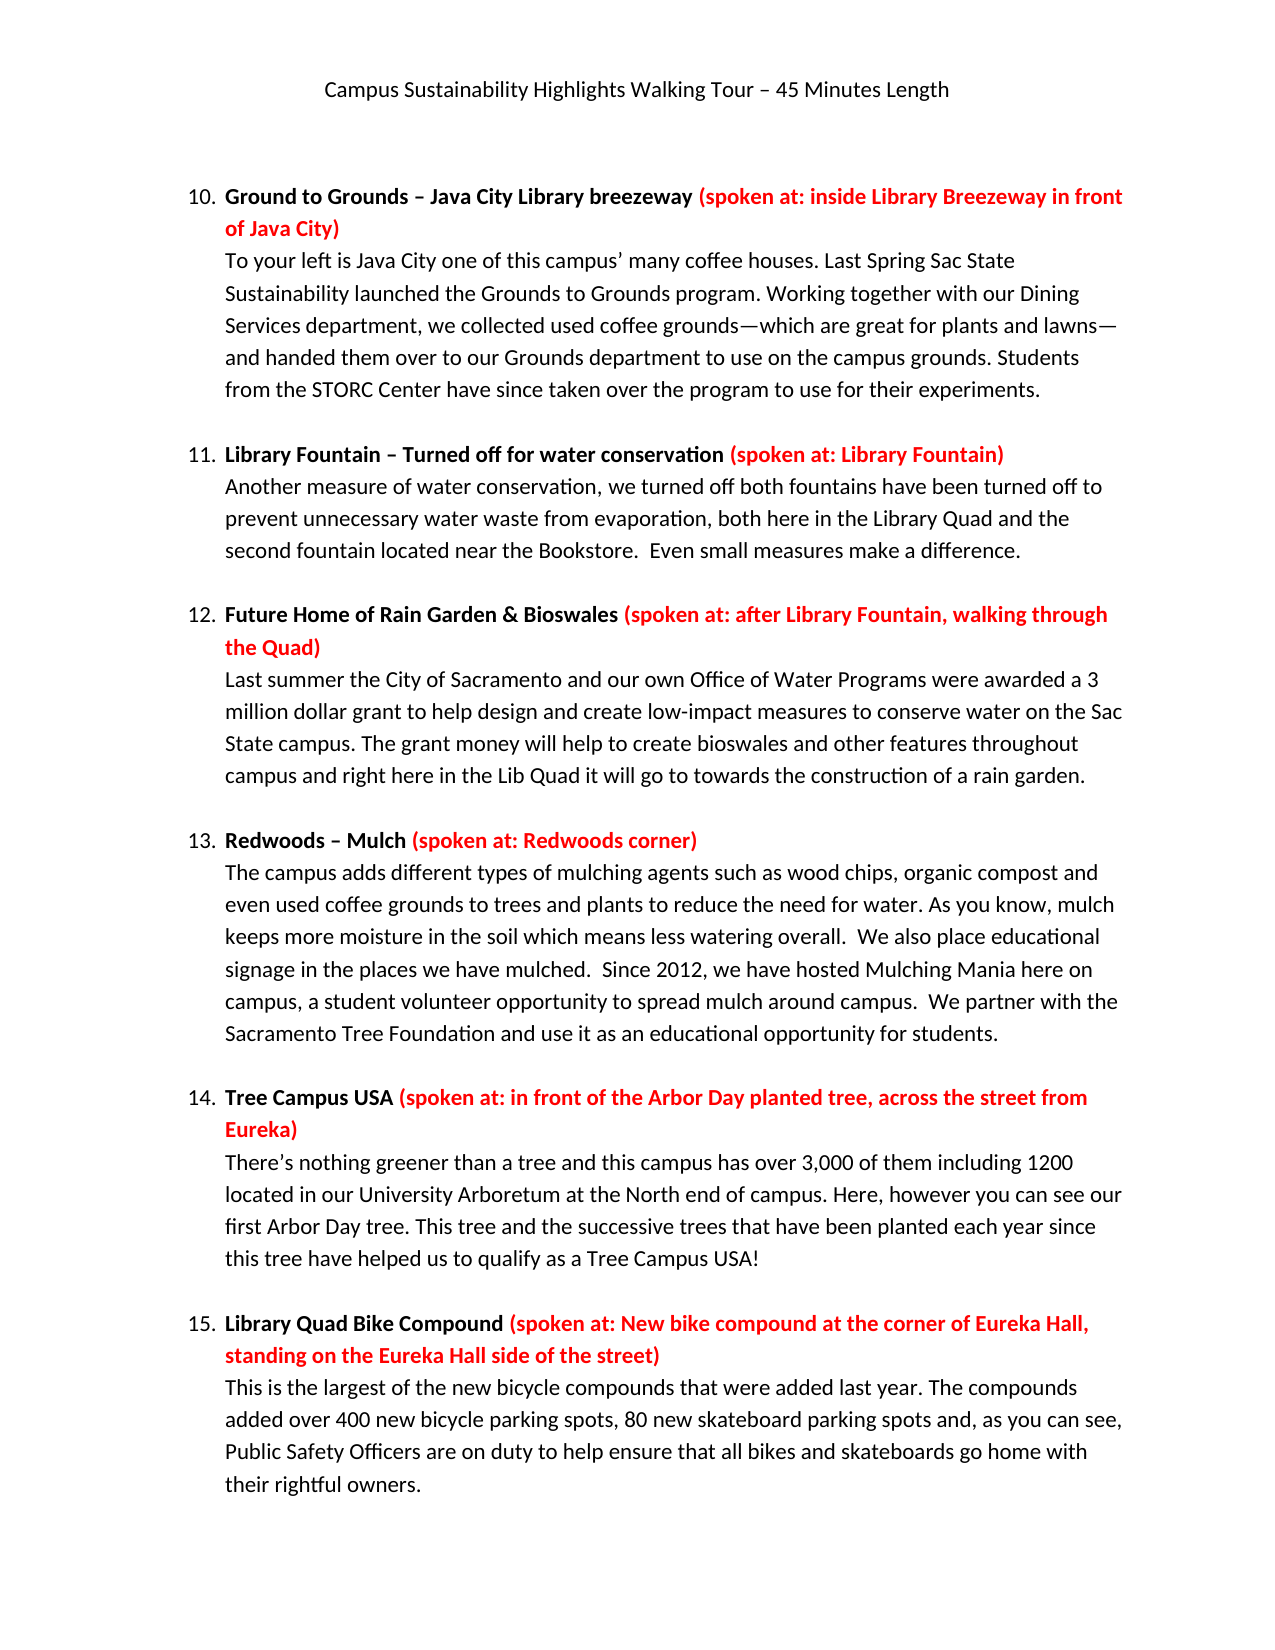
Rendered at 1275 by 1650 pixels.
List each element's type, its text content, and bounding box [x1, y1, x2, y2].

list Future Home of Rain Garden & Bioswales (spoken at: after Library Fountain, walking through the Quad) [187, 601, 1125, 661]
list Another measure of water conservation, we turned off both fountains have been turned off to prevent unnecessary water waste from evaporation, both here in the Library Quad and the second fountain located near the Bookstore. Even small measures make a difference. [225, 472, 1125, 564]
list This is the largest of the new bicycle compounds that were added last year. The compounds added over 400 new bicycle parking spots, 80 new skateboard parking spots and, as you can see, Public Safety Officers are on duty to help ensure that all bikes and skateboards go home with their rightful owners. [225, 1373, 1125, 1498]
list Library Quad Bike Compound (spoken at: New bike compound at the corner of Eureka Hall, standing on the Eureka Hall side of the street) [187, 1309, 1125, 1369]
list Ground to Grounds – Java City Library breezeway (spoken at: inside Library Breezeway in front of Java City) [187, 182, 1125, 242]
list The campus adds different types of mulching agents such as wood chips, organic compost and even used coffee grounds to trees and plants to reduce the need for water. As you know, mulch keeps more moisture in the soil which means less watering overall. We also place educational signage in the places we have mulched. Since 2012, we have hosted Mulching Mania here on campus, a student volunteer opportunity to spread mulch around campus. We partner with the Sacramento Tree Foundation and use it as an educational opportunity for students. [225, 858, 1125, 1047]
list Redwoods – Mulch (spoken at: Redwoods corner) [187, 826, 1125, 854]
list To your left is Java City one of this campus’ many coffee houses. Last Spring Sac State Sustainability launched the Grounds to Grounds program. Working together with our Dining Services department, we collected used coffee grounds—which are great for plants and lawns—and handed them over to our Grounds department to use on the campus grounds. Students from the STORC Center have since taken over the program to use for their experiments. [225, 247, 1125, 403]
list Tree Campus USA (spoken at: in front of the Arbor Day planted tree, across the street from Eureka) [187, 1083, 1125, 1144]
list There’s nothing greener than a tree and this campus has over 3,000 of them including 1200 located in our University Arboretum at the North end of campus. Here, however you can see our first Arbor Day tree. This tree and the successive trees that have been planted each year since this tree have helped us to qualify as a Tree Campus USA! [225, 1148, 1125, 1272]
list Library Fountain – Turned off for water conservation (spoken at: Library Fountain) [187, 440, 1125, 468]
list Last summer the City of Sacramento and our own Office of Water Programs were awarded a 3 million dollar grant to help design and create low-impact measures to conserve water on the Sac State campus. The grant money will help to create bioswales and other features throughout campus and right here in the Lib Quad it will go to towards the construction of a rain garden. [225, 665, 1125, 789]
